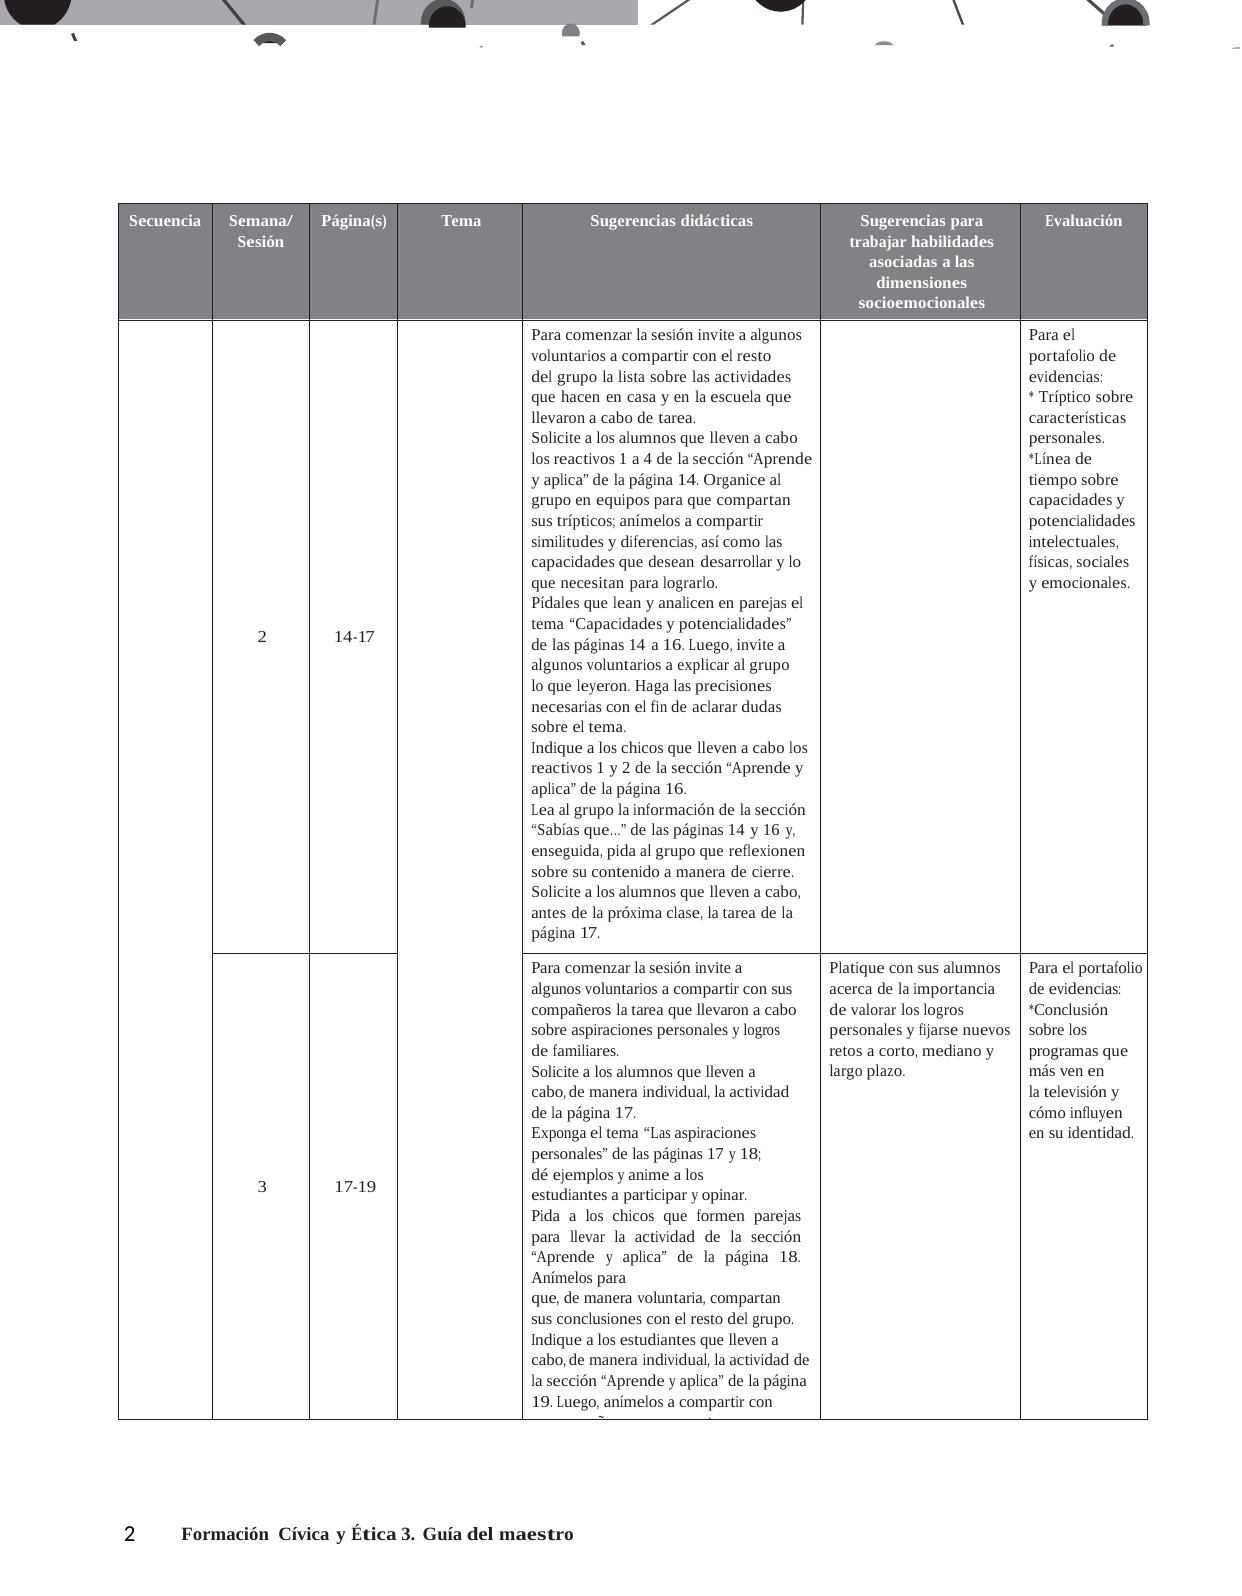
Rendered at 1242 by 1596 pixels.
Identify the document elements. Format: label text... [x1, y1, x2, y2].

table_cell Para comenzar la sesión invite a algunos voluntarios a compartir con sus compañeros la tarea que llevaron a cabo sobre aspiraciones personales y logros de familiares. Solicite a los alumnos que lleven a cabo, de manera individual, la actividad de la página 17. Exponga el tema “Las aspiraciones personales” de las páginas 17 y 18; dé ejemplos y anime a los estudiantes a participar y opinar. Pida a los chicos que formen parejas para llevar la actividad de la sección “Aprende y aplica” de la página 18. Anímelos para que, de manera voluntaria, compartan sus conclusiones con el resto del grupo. Indique a los estudiantes que lleven a cabo, de manera individual, la actividad de la sección “Aprende y aplica” de la página 19. Luego, anímelos a compartir con un compañero sus respuestas. [523, 954, 820, 1419]
table_cell [398, 321, 522, 1419]
table_header Secuencia [119, 204, 212, 319]
table_cell Platique con sus alumnos acerca de la importancia de valorar los logros personales y fijarse nuevos retos a corto, mediano y largo plazo. [821, 954, 1020, 1419]
table_header Tema [398, 204, 522, 319]
table_header Evaluación [1021, 204, 1147, 319]
table_header Sugerencias didácticas [523, 204, 820, 319]
table_cell Para el portafolio de evidencias: * Tríptico sobre características personales. *Línea de tiempo sobre capacidades y potencialidades intelectuales, físicas, sociales y emocionales. [1021, 321, 1147, 953]
table_cell [821, 321, 1020, 953]
table_cell 17-19 [310, 954, 397, 1419]
table_cell 3 [213, 954, 309, 1419]
table_cell [119, 321, 212, 1419]
table_header Sugerencias para trabajar habilidades asociadas a las dimensiones socioemocionales [821, 204, 1020, 319]
table_cell 2 [213, 321, 309, 953]
table_header Página(s) [310, 204, 397, 319]
table_cell Para el portafolio de evidencias: *Conclusión sobre los programas que más ven en la televisión y cómo influyen en su identidad. [1021, 954, 1147, 1419]
table_cell 14-17 [310, 321, 397, 953]
table_cell Para comenzar la sesión invite a algunos voluntarios a compartir con el resto del grupo la lista sobre las actividades que hacen en casa y en la escuela que llevaron a cabo de tarea. Solicite a los alumnos que lleven a cabo los reactivos 1 a 4 de la sección “Aprende y aplica” de la página 14. Organice al grupo en equipos para que compartan sus trípticos; anímelos a compartir similitudes y diferencias, así como las capacidades que desean desarrollar y lo que necesitan para lograrlo. Pídales que lean y analicen en parejas el tema “Capacidades y potencialidades” de las páginas 14 a 16. Luego, invite a algunos voluntarios a explicar al grupo lo que leyeron. Haga las precisiones necesarias con el fin de aclarar dudas sobre el tema. Indique a los chicos que lleven a cabo los reactivos 1 y 2 de la sección “Aprende y aplica” de la página 16. Lea al grupo la información de la sección “Sabías que…” de las páginas 14 y 16 y, enseguida, pida al grupo que reflexionen sobre su contenido a manera de cierre. Solicite a los alumnos que lleven a cabo, antes de la próxima clase, la tarea de la página 17. [523, 321, 820, 953]
table_header Semana/ Sesión [213, 204, 309, 319]
